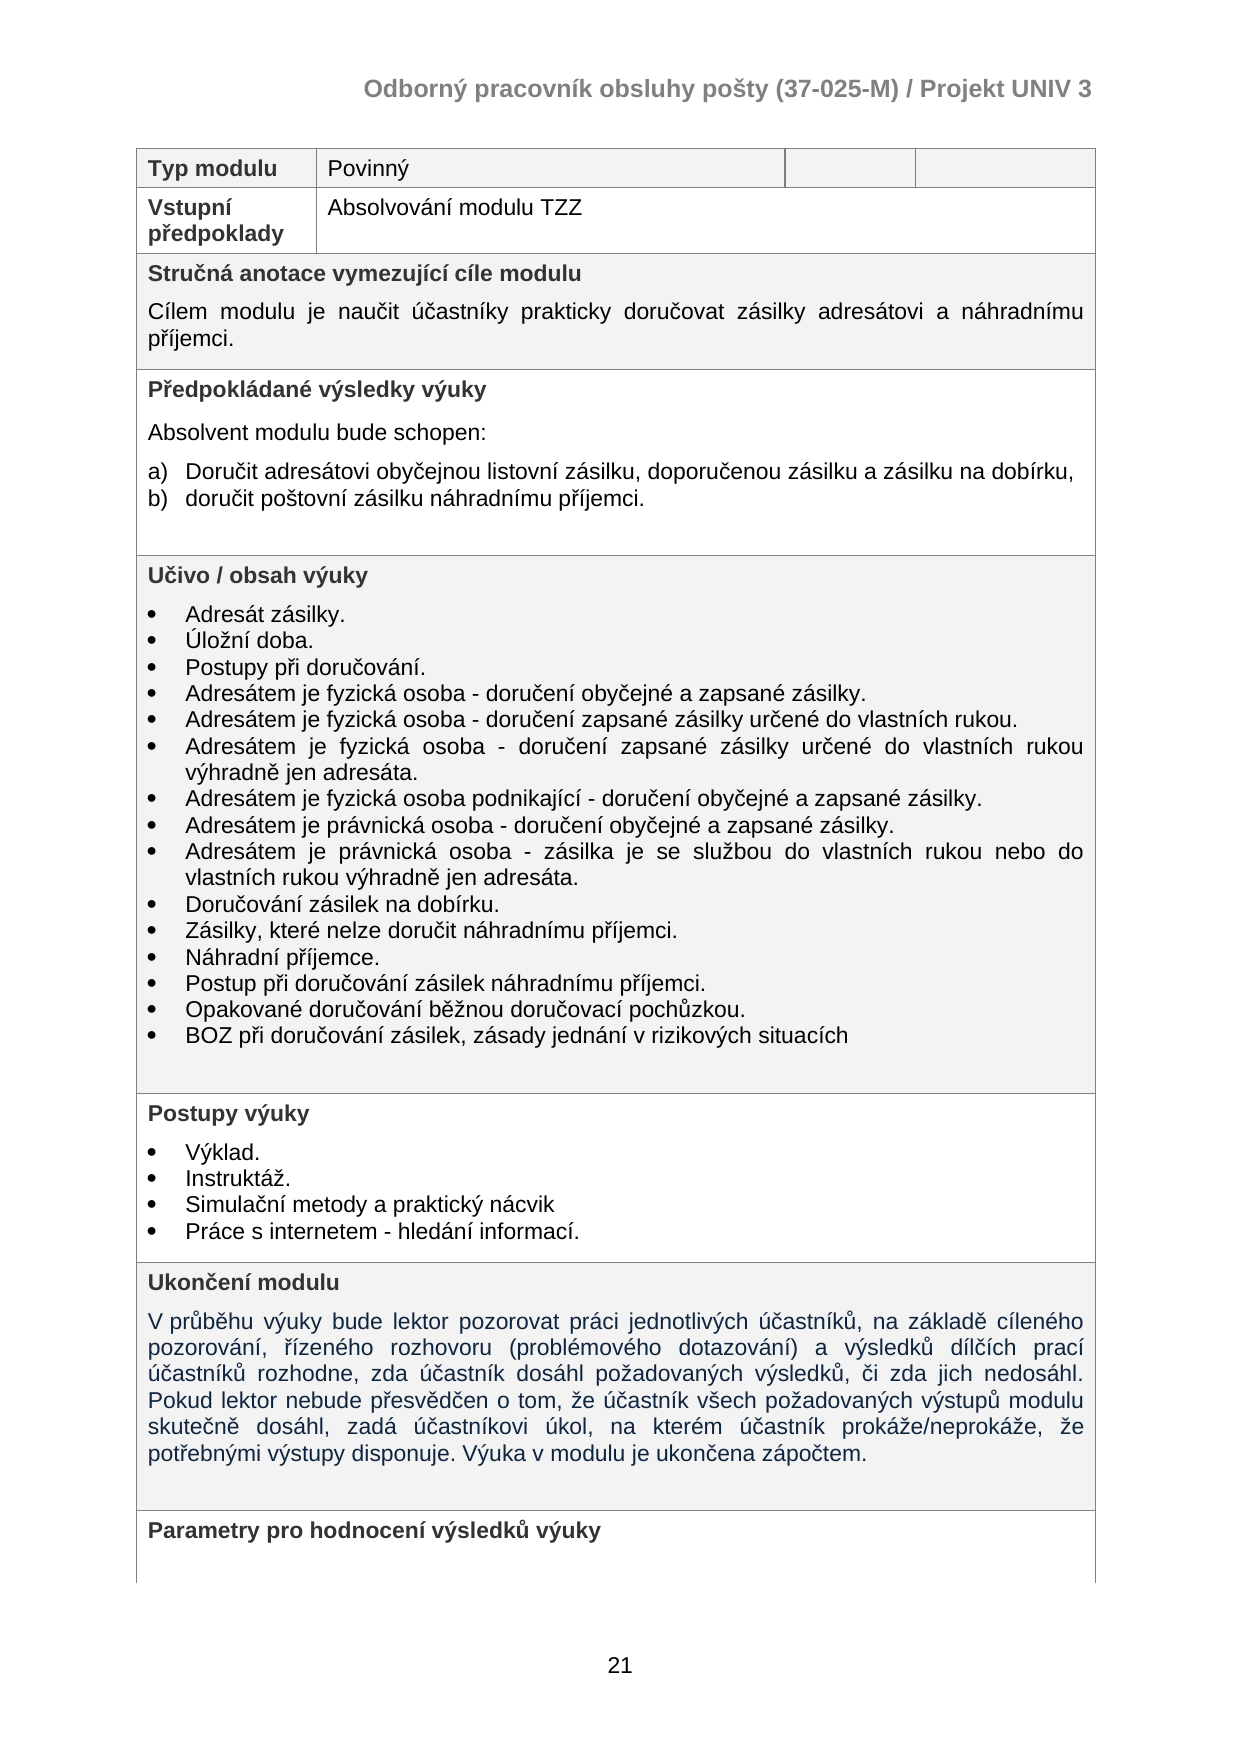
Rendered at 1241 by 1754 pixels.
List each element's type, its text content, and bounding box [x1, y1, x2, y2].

table_cell [916, 149, 1095, 187]
table_cell Předpokládané výsledky výuky Absolvent modulu bude schopen: Doručit adresátovi obyčejnou listovní zásilku, doporučenou zásilku a zásilku na dobírku, doručit poštovní zásilku náhradnímu příjemci. [137, 370, 1095, 555]
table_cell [137, 1511, 1095, 1583]
table_cell Ukončení modulu V průběhu výuky bude lektor pozorovat práci jednotlivých účastníků, na základě cíleného pozorování, řízeného rozhovoru (problémového dotazování) a výsledků dílčích prací účastníků rozhodne, zda účastník dosáhl požadovaných výsledků, či zda jich nedosáhl. Pokud lektor nebude přesvědčen o tom, že účastník všech požadovaných výstupů modulu skutečně dosáhl, zadá účastníkovi úkol, na kterém účastník prokáže/neprokáže, že potřebnými výstupy disponuje. Výuka v modulu je ukončena zápočtem. [137, 1263, 1095, 1510]
table_cell Povinný [317, 149, 784, 187]
table_cell Postupy výuky Výklad. Instruktáž. Simulační metody a praktický nácvik Práce s internetem - hledání informací. [137, 1094, 1095, 1262]
table_cell [786, 149, 915, 187]
table_cell Absolvování modulu TZZ [317, 188, 1095, 252]
table_cell Učivo / obsah výuky Adresát zásilky. Úložní doba. Postupy při doručování. Adresátem je fyzická osoba - doručení obyčejné a zapsané zásilky. Adresátem je fyzická osoba - doručení zapsané zásilky určené do vlastních rukou. Adresátem je fyzická osoba - doručení zapsané zásilky určené do vlastních rukou výhradně jen adresáta. Adresátem je fyzická osoba podnikající - doručení obyčejné a zapsané zásilky. Adresátem je právnická osoba - doručení obyčejné a zapsané zásilky. Adresátem je právnická osoba - zásilka je se službou do vlastních rukou nebo do vlastních rukou výhradně jen adresáta. Doručování zásilek na dobírku. Zásilky, které nelze doručit náhradnímu příjemci. Náhradní příjemce. Postup při doručování zásilek náhradnímu příjemci. Opakované doručování běžnou doručovací pochůzkou. BOZ při doručování zásilek, zásady jednání v rizikových situacích [137, 556, 1095, 1093]
table_cell Vstupní předpoklady [137, 188, 316, 252]
table_cell Typ modulu [137, 149, 316, 187]
table_cell Stručná anotace vymezující cíle modulu Cílem modulu je naučit účastníky prakticky doručovat zásilky adresátovi a náhradnímu příjemci. [137, 254, 1095, 369]
